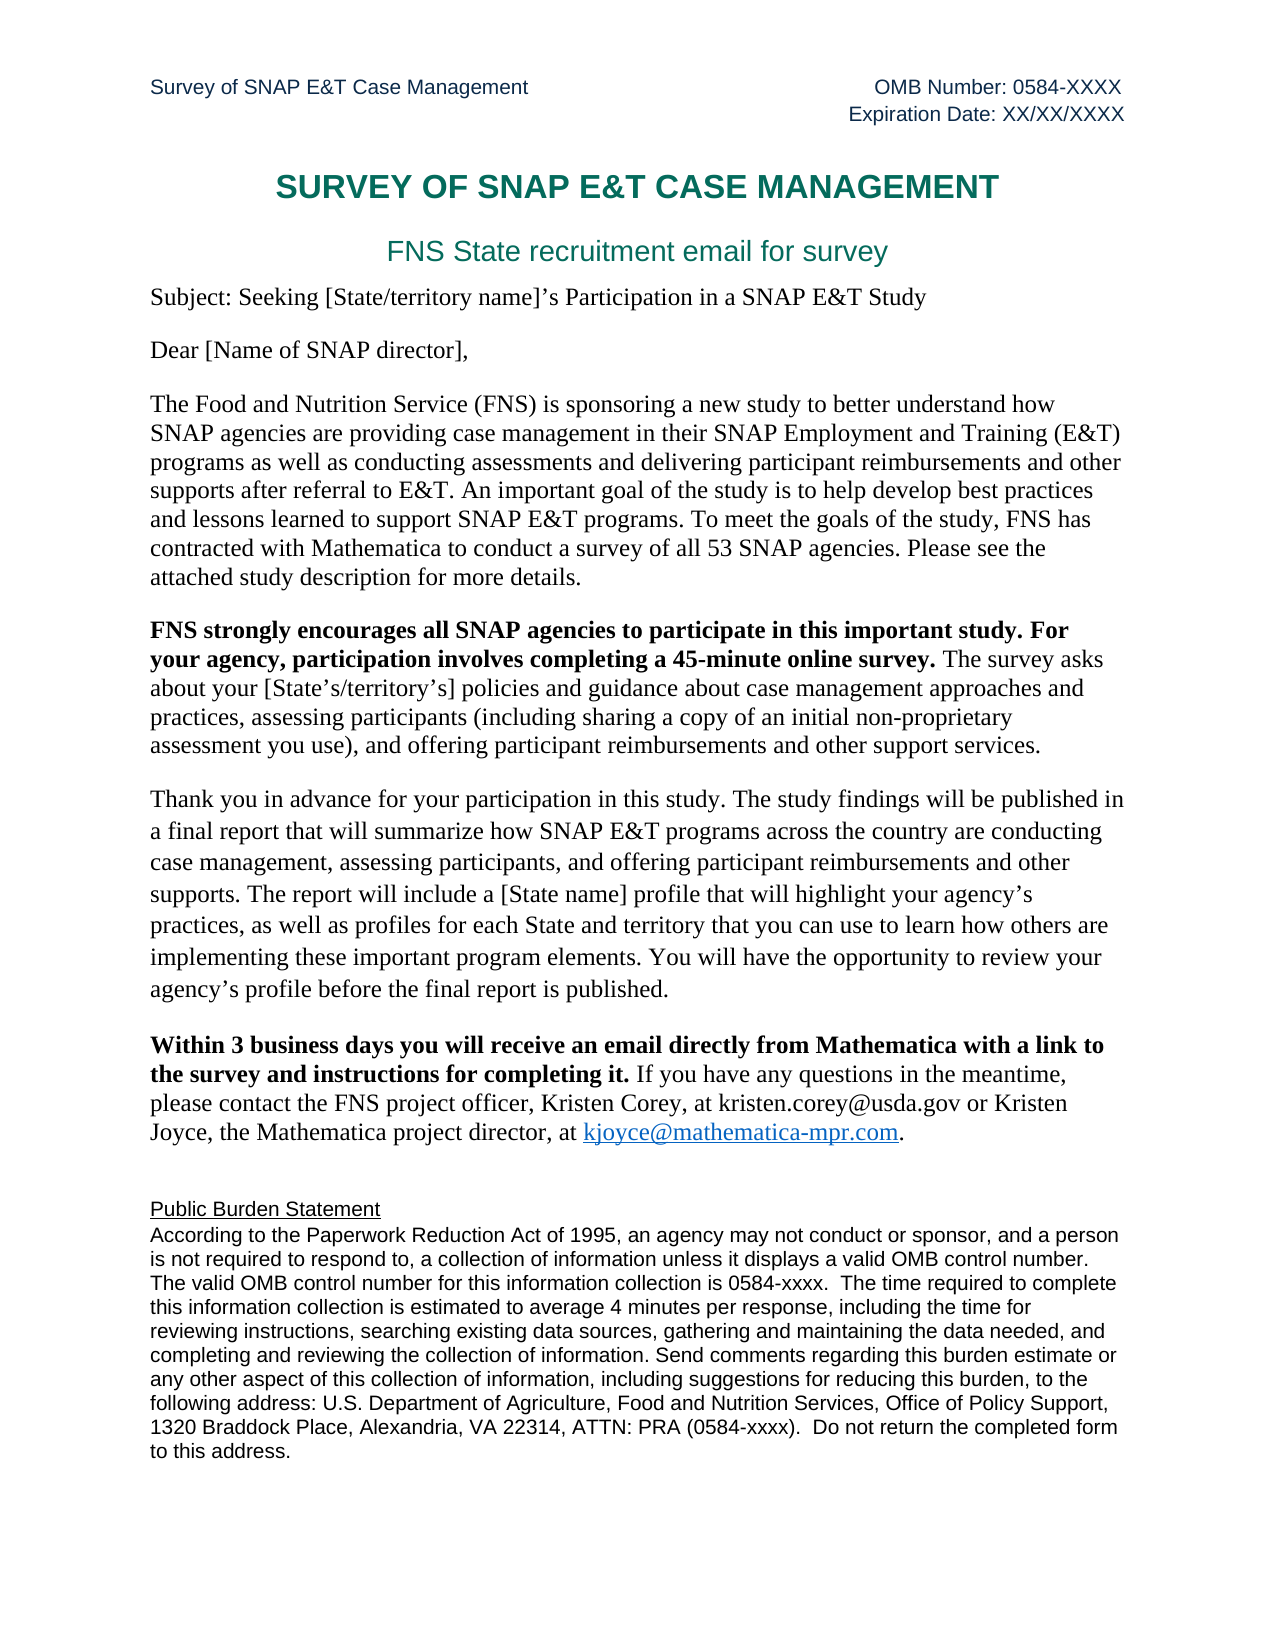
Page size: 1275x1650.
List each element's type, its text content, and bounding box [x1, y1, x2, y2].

text According to the Paperwork Reduction Act of 1995, an agency may not conduct or sponsor, and a person is not required to respond to, a collection of information unless it displays a valid OMB control number. The valid OMB control number for this information collection is 0584-xxxx. The time required to complete this information collection is estimated to average 4 minutes per response, including the time for reviewing instructions, searching existing data sources, gathering and maintaining the data needed, and completing and reviewing the collection of information. Send comments regarding this burden estimate or any other aspect of this collection of information, including suggestions for reducing this burden, to the following address: U.S. Department of Agriculture, Food and Nutrition Services, Office of Policy Support, 1320 Braddock Place, Alexandria, VA 22314, ATTN: PRA (0584-xxxx). Do not return the completed form to this address. [150, 1223, 1125, 1463]
text Subject: Seeking [State/territory name]’s Participation in a SNAP E&T Study [150, 282, 1125, 311]
text The Food and Nutrition Service (FNS) is sponsoring a new study to better understand how SNAP agencies are providing case management in their SNAP Employment and Training (E&T) programs as well as conducting assessments and delivering participant reimbursements and other supports after referral to E&T. An important goal of the study is to help develop best practices and lessons learned to support SNAP E&T programs. To meet the goals of the study, FNS has contracted with Mathematica to conduct a survey of all 53 SNAP agencies. Please see the attached study description for more details. [150, 389, 1125, 591]
subtitle Survey of snap E&T case Management [150, 165, 1125, 207]
text FNS State recruitment email for survey [150, 232, 1125, 269]
text FNS strongly encourages all SNAP agencies to participate in this important study. For your agency, participation involves completing a 45-minute online survey. The survey asks about your [State’s/territory’s] policies and guidance about case management approaches and practices, assessing participants (including sharing a copy of an initial non-proprietary assessment you use), and offering participant reimbursements and other support services. [150, 616, 1125, 759]
text Thank you in advance for your participation in this study. The study findings will be published in a final report that will summarize how SNAP E&T programs across the country are conducting case management, assessing participants, and offering participant reimbursements and other supports. The report will include a [State name] profile that will highlight your agency’s practices, as well as profiles for each State and territory that you can use to learn how others are implementing these important program elements. You will have the opportunity to review your agency’s profile before the final report is published. [150, 784, 1125, 1002]
text Public Burden Statement [150, 1197, 1125, 1221]
text Within 3 business days you will receive an email directly from Mathematica with a link to the survey and instructions for completing it. If you have any questions in the meantime, please contact the FNS project officer, Kristen Corey, at kristen.corey@usda.gov or Kristen Joyce, the Mathematica project director, at kjoyce@mathematica-mpr.com. [150, 1030, 1125, 1145]
text Dear [Name of SNAP director], [150, 336, 1125, 364]
